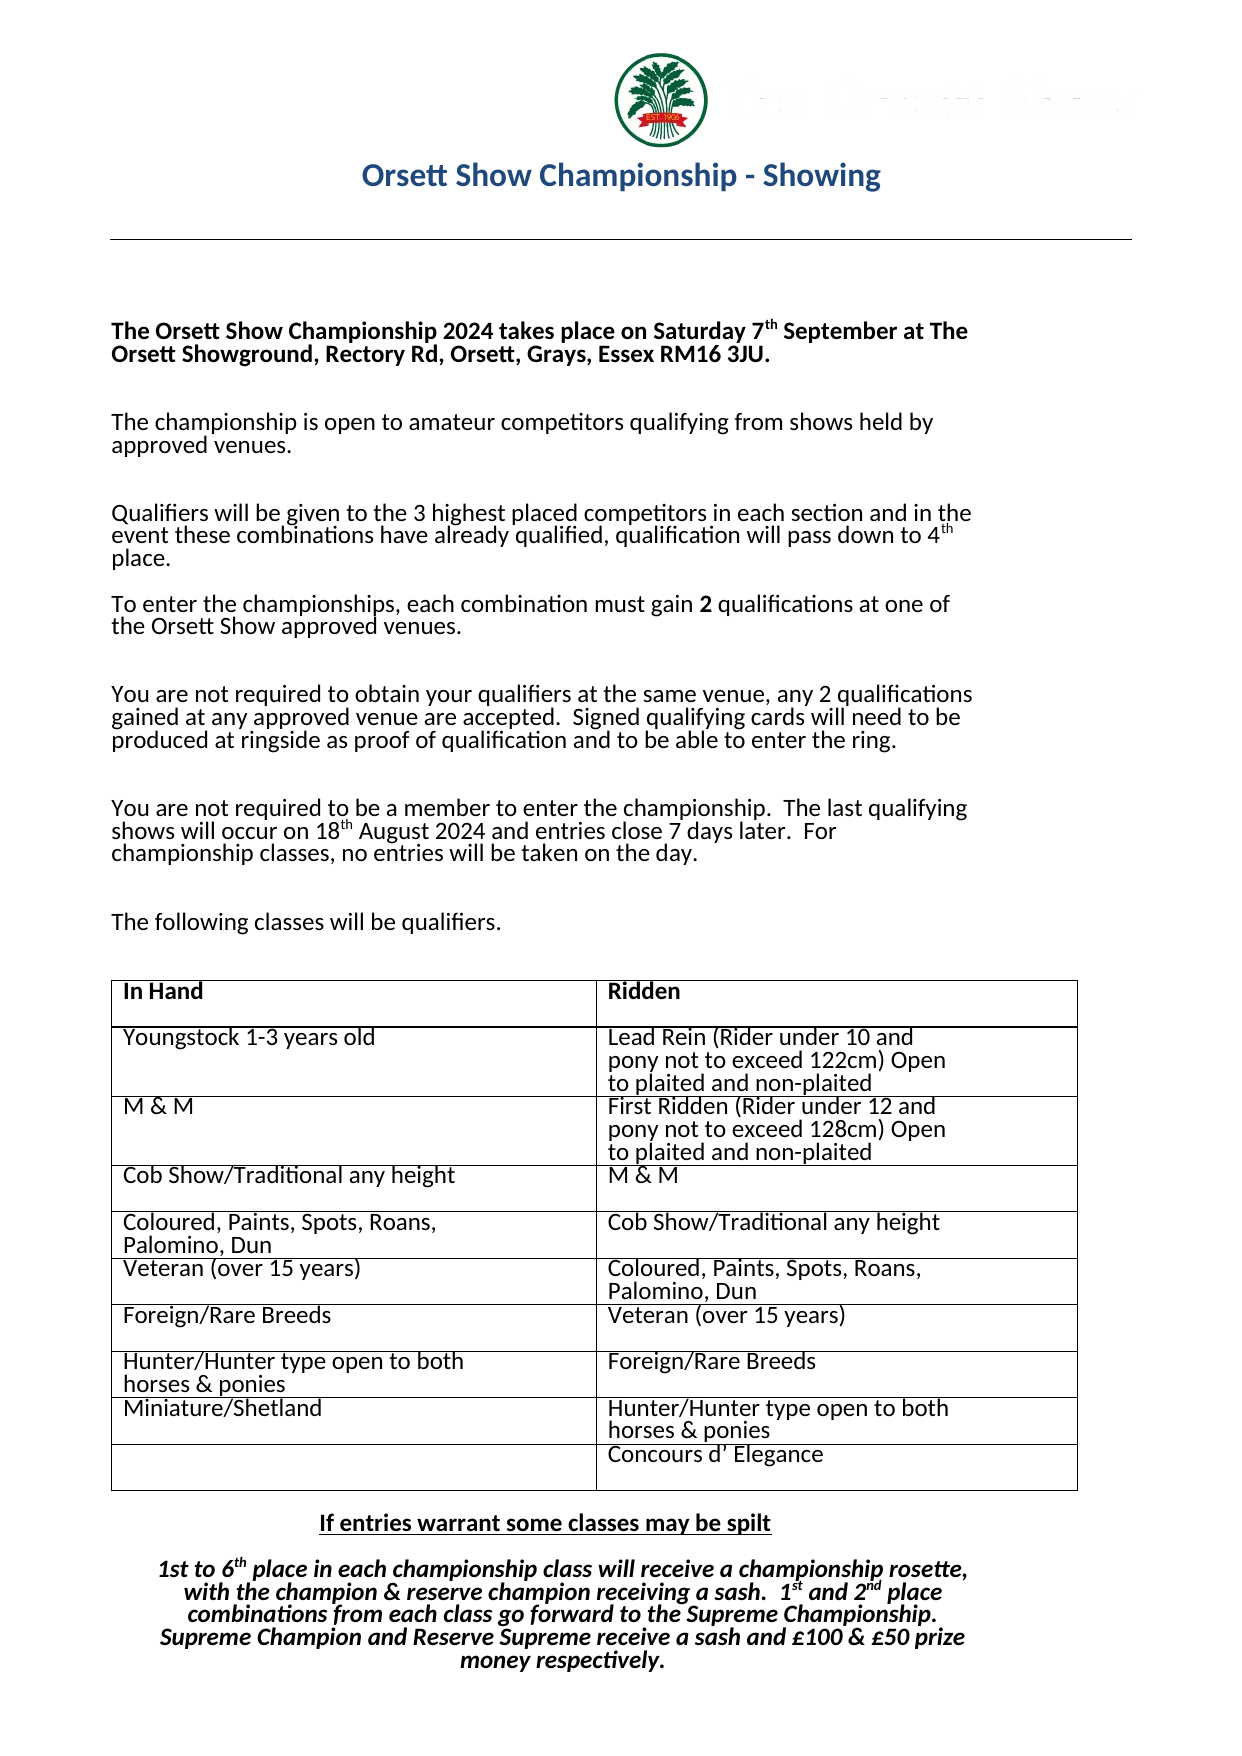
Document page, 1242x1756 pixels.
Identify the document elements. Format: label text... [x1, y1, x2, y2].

table_cell Coloured, Paints, Spots, Roans, Palomino, Dun [112, 1212, 596, 1258]
table_cell Lead Rein (Rider under 10 and pony not to exceed 122cm) Open to plaited and non-plaited [597, 1028, 1077, 1096]
table_cell Concours d’ Elegance [597, 1445, 1077, 1490]
table_cell [112, 1445, 596, 1490]
text To enter the championships, each combination must gain 2 qualifications at one of the Orsett Show approved venues. [111, 594, 979, 639]
text The Orsett Show Championship 2024 takes place on Saturday 7th September at The Orsett Showground, Rectory Rd, Orsett, Grays, Essex RM16 3JU. [111, 321, 979, 367]
picture [612, 50, 1150, 148]
table_cell Youngstock 1-3 years old [112, 1028, 596, 1096]
text You are not required to be a member to enter the championship. The last qualifying shows will occur on 18th August 2024 and entries close 7 days later. For championship classes, no entries will be taken on the day. [111, 798, 979, 866]
table_cell Foreign/Rare Breeds [597, 1352, 1077, 1397]
table_cell Cob Show/Traditional any height [112, 1166, 596, 1211]
table_cell Hunter/Hunter type open to both horses & ponies [597, 1398, 1077, 1443]
table_cell Veteran (over 15 years) [597, 1305, 1077, 1351]
text If entries warrant some classes may be spilt [111, 1514, 979, 1536]
table_cell Cob Show/Traditional any height [597, 1212, 1077, 1258]
table_cell First Ridden (Rider under 12 and pony not to exceed 128cm) Open to plaited and non-plaited [597, 1097, 1077, 1165]
table_cell M & M [597, 1166, 1077, 1211]
table_cell Hunter/Hunter type open to both horses & ponies [112, 1352, 596, 1397]
text The championship is open to amateur competitors qualifying from shows held by approved venues. [111, 412, 979, 458]
text The following classes will be qualifiers. [111, 912, 979, 934]
table_cell M & M [112, 1097, 596, 1165]
text You are not required to obtain your qualifiers at the same venue, any 2 qualifications gained at any approved venue are accepted. Signed qualifying cards will need to be produced at ringside as proof of qualification and to be able to enter the ring. [111, 685, 979, 753]
table_cell Foreign/Rare Breeds [112, 1305, 596, 1351]
table_cell Coloured, Paints, Spots, Roans, Palomino, Dun [597, 1259, 1077, 1304]
table_header Ridden [597, 981, 1077, 1026]
table_cell Miniature/Shetland [112, 1398, 596, 1443]
table_cell Veteran (over 15 years) [112, 1259, 596, 1304]
text Qualifiers will be given to the 3 highest placed competitors in each section and in the event these combinations have already qualified, qualification will pass down to 4th place. [111, 503, 979, 571]
table_header In Hand [112, 981, 596, 1026]
text 1st to 6th place in each championship class will receive a championship rosette, with the champion & reserve champion receiving a sash. 1st and 2nd place combinations from each class go forward to the Supreme Championship. Supreme Champion and Reserve Supreme receive a sash and £100 & £50 prize money respectively. [149, 1559, 979, 1673]
